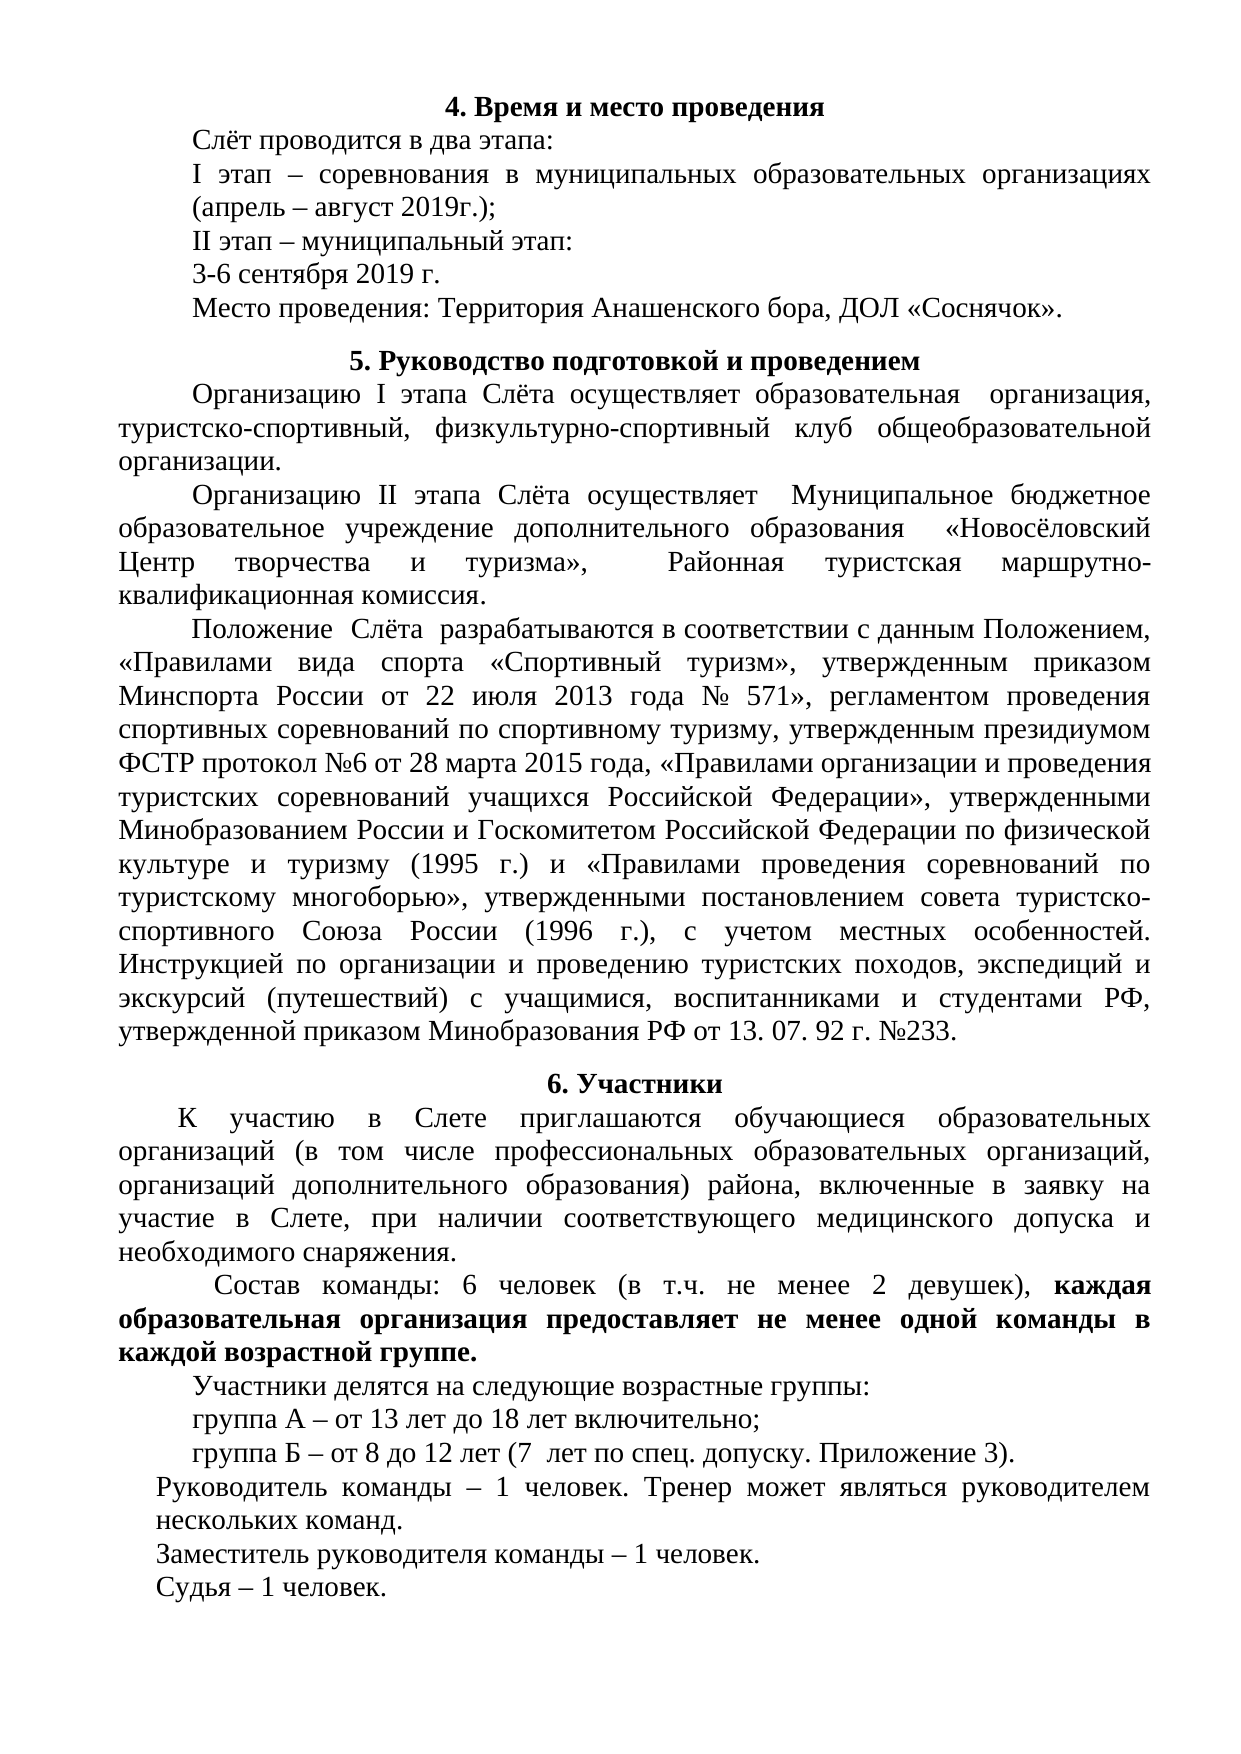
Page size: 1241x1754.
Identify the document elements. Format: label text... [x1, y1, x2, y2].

text 5. Руководство подготовкой и проведением [118, 343, 1152, 376]
text 3-6 сентября 2019 г. [192, 256, 1152, 290]
list К участию в Слете приглашаются обучающиеся образовательных организаций (в том числе профессиональных образовательных организаций, организаций дополнительного образования) района, включенные в заявку на участие в Слете, при наличии соответствующего медицинского допуска и необходимого снаряжения. [118, 1100, 1152, 1267]
text 6. Участники [118, 1066, 1152, 1100]
text Заместитель руководителя команды – 1 человек. [156, 1536, 1152, 1569]
text Состав команды: 6 человек (в т.ч. не менее 2 девушек), каждая образовательная организация предоставляет не менее одной команды в каждой возрастной группе. [118, 1267, 1152, 1368]
subtitle Слёт проводится в два этапа: [118, 122, 1152, 156]
text 4. Время и место проведения [118, 89, 1152, 122]
text группа А – от 13 лет до 18 лет включительно; [118, 1402, 1152, 1435]
text I этап – соревнования в муниципальных образовательных организациях (апрель – август 2019г.); [192, 156, 1152, 223]
text Участники делятся на следующие возрастные группы: [118, 1368, 1152, 1402]
text II этап – муниципальный этап: [192, 223, 1152, 256]
text Руководитель команды – 1 человек. Тренер может являться руководителем нескольких команд. [156, 1469, 1152, 1536]
text группа Б – от 8 до 12 лет (7 лет по спец. допуску. Приложение 3). [118, 1435, 1152, 1469]
text Судья – 1 человек. [156, 1569, 1152, 1603]
text Организацию I этапа Слёта осуществляет образовательная организация, туристско-спортивный, физкультурно-спортивный клуб общеобразовательной организации. [118, 376, 1152, 477]
text Место проведения: Территория Анашенского бора, ДОЛ «Соснячок». [192, 290, 1152, 323]
text Положение Слёта разрабатываются в соответствии с данным Положением, «Правилами вида спорта «Спортивный туризм», утвержденным приказом Минспорта России от 22 июля 2013 года № 571», регламентом проведения спортивных соревнований по спортивному туризму, утвержденным президиумом ФСТР протокол №6 от 28 марта 2015 года, «Правилами организации и проведения туристских соревнований учащихся Российской Федерации», утвержденными Минобразованием России и Госкомитетом Российской Федерации по физической культуре и туризму (.) и «Правилами проведения соревнований по туристскому многоборью», утвержденными постановлением совета туристско-спортивного Союза России (.), с учетом местных особенностей. Инструкцией по организации и проведению туристских походов, экспедиций и экскурсий (путешествий) с учащимися, воспитанниками и студентами РФ, утвержденной приказом Минобразования РФ от 13. 07. 92 г. №233. [118, 611, 1152, 1047]
text Организацию II этапа Слёта осуществляет Муниципальное бюджетное образовательное учреждение дополнительного образования «Новосёловский Центр творчества и туризма», Районная туристская маршрутно-квалификационная комиссия. [118, 477, 1152, 611]
